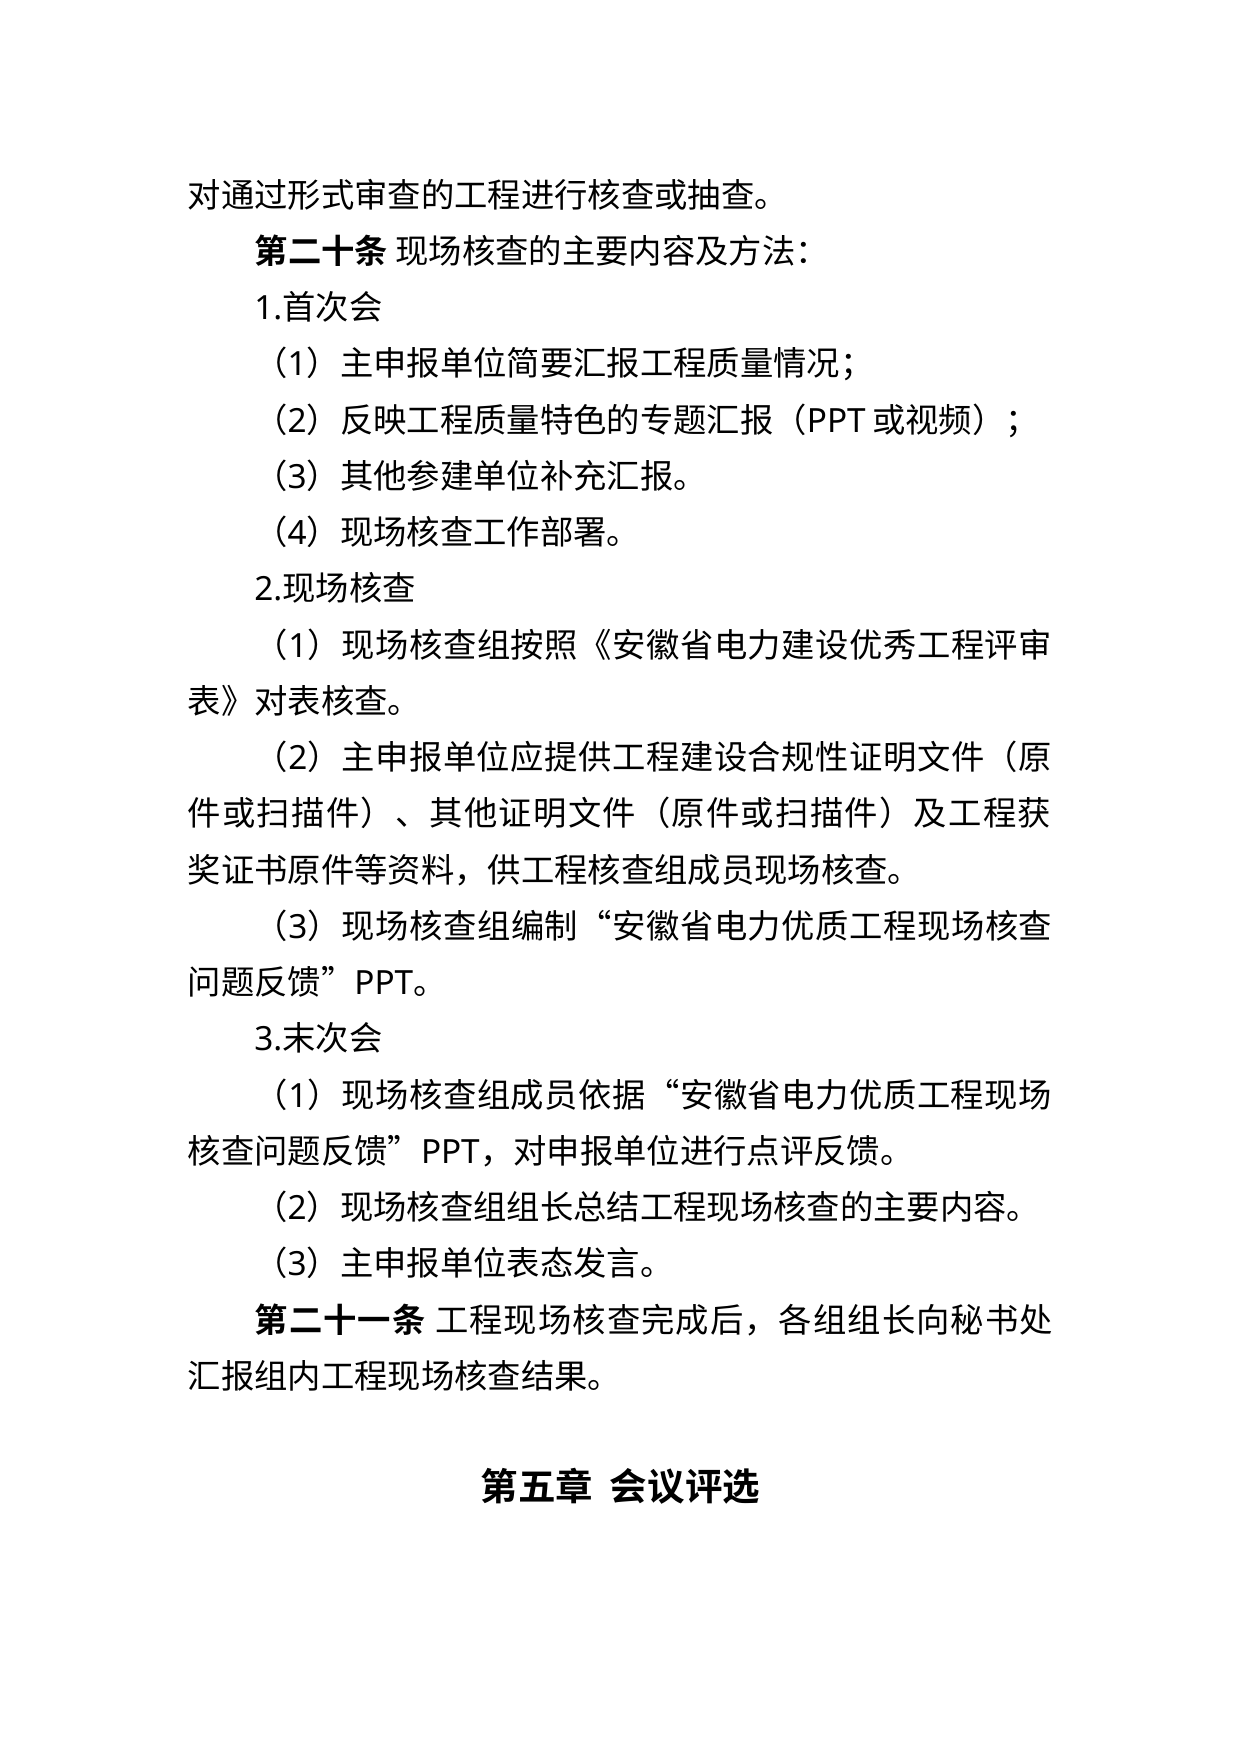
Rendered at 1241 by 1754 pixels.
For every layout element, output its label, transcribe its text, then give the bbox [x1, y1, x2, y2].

text （2）现场核查组组长总结工程现场核查的主要内容。 [187, 1174, 1053, 1231]
text 第二十一条 工程现场核查完成后，各组组长向秘书处汇报组内工程现场核查结果。 [187, 1287, 1053, 1399]
text 第五章 会议评选 [187, 1456, 1053, 1512]
text （3）主申报单位表态发言。 [187, 1231, 1053, 1287]
text 2.现场核查 [187, 556, 1053, 612]
text 第二十条 现场核查的主要内容及方法： [187, 218, 1053, 274]
text 3.末次会 [187, 1006, 1053, 1062]
text （2）反映工程质量特色的专题汇报（PPT或视频）； [187, 387, 1053, 443]
text （3）其他参建单位补充汇报。 [187, 443, 1053, 499]
text （2）主申报单位应提供工程建设合规性证明文件（原件或扫描件）、其他证明文件（原件或扫描件）及工程获奖证书原件等资料，供工程核查组成员现场核查。 [187, 724, 1053, 893]
text （1）现场核查组成员依据“安徽省电力优质工程现场核查问题反馈”PPT，对申报单位进行点评反馈。 [187, 1062, 1053, 1174]
text （1）现场核查组按照《安徽省电力建设优秀工程评审表》对表核查。 [187, 612, 1053, 724]
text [187, 162, 1053, 218]
text （1）主申报单位简要汇报工程质量情况； [187, 331, 1053, 387]
text （3）现场核查组编制“安徽省电力优质工程现场核查问题反馈”PPT。 [187, 893, 1053, 1006]
text 1.首次会 [187, 274, 1053, 331]
text （4）现场核查工作部署。 [187, 499, 1053, 556]
